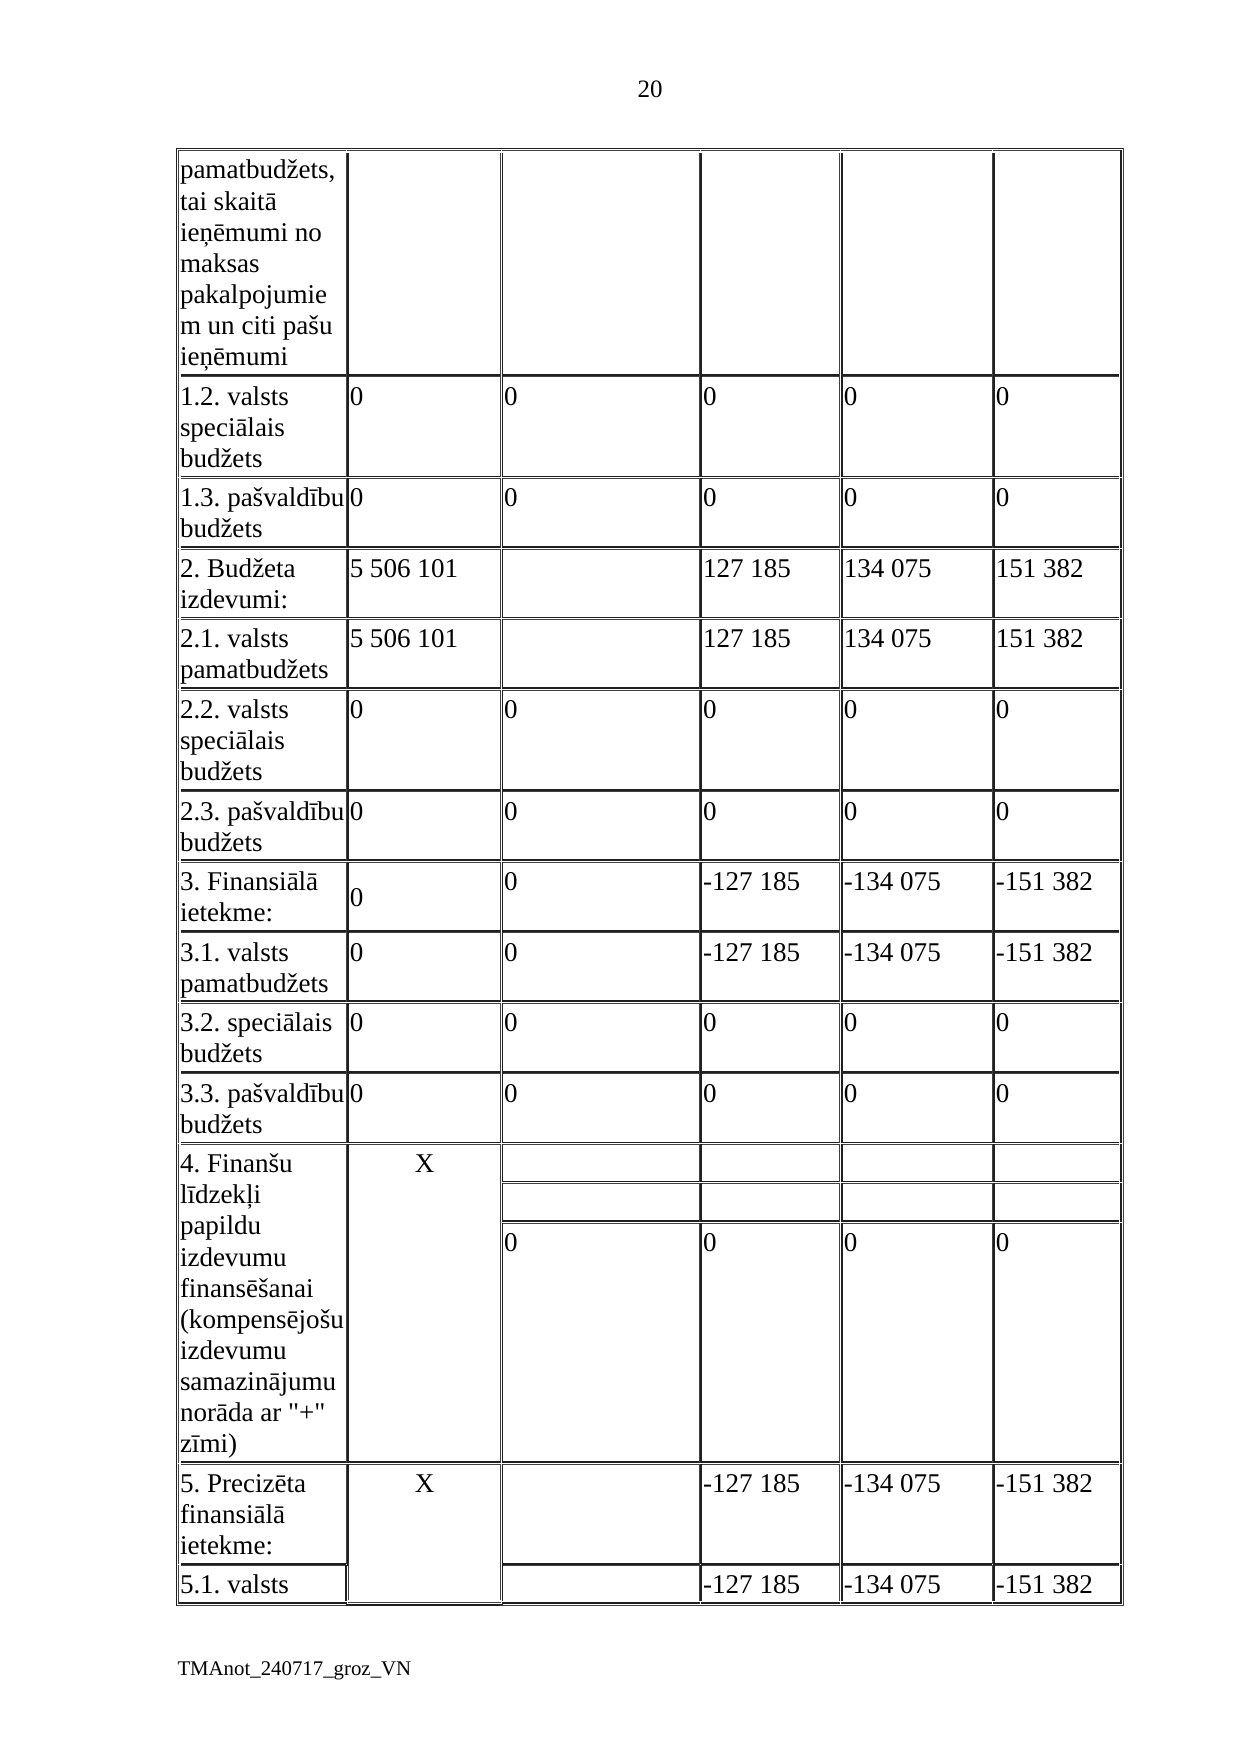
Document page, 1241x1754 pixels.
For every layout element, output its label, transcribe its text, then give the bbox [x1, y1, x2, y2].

table_cell -134 075 [843, 933, 992, 1000]
table_cell 0 [995, 1220, 1121, 1461]
table_cell 0 [503, 1224, 699, 1461]
table_cell 5 506 101 [349, 620, 500, 687]
table_cell 4. Finanšu līdzekļi papildu izdevumu finansēšanai (kompensējošu izdevumu samazinājumu norāda ar "+" zīmi) [179, 1141, 346, 1461]
table_cell 0 [349, 1074, 500, 1141]
table_cell 0 [700, 149, 841, 374]
table_cell 0 [349, 933, 500, 1000]
table_cell 0 [993, 476, 1122, 546]
table_cell 0 [843, 377, 992, 476]
table_cell 0 [503, 1074, 699, 1141]
table_cell 0 [995, 789, 1120, 859]
table_cell [843, 1145, 992, 1181]
table_cell -151 382 [995, 930, 1120, 1000]
table_cell 0 [503, 863, 699, 930]
table_cell -134 075 [841, 1566, 993, 1602]
table_cell 0 [995, 1000, 1121, 1071]
table_cell 0 [843, 792, 992, 859]
table_cell 0 [843, 1004, 992, 1071]
table_cell X [349, 1145, 500, 1461]
table_cell 134 075 [843, 620, 992, 687]
table_cell -151 382 [995, 1461, 1121, 1563]
table_cell [702, 1145, 839, 1181]
table_cell -134 075 [843, 863, 992, 930]
table_cell [702, 1184, 839, 1220]
table_cell 0 [503, 377, 699, 476]
table_cell [503, 1465, 699, 1563]
table_cell [503, 1184, 699, 1220]
table_cell 0 [349, 377, 500, 476]
table_cell -134 075 [843, 1465, 992, 1563]
table_cell [843, 1184, 992, 1220]
table_cell 127 185 [702, 550, 839, 617]
table_cell 0 [995, 687, 1121, 789]
table_cell 3.3. pašvaldību budžets [179, 1071, 346, 1141]
table_cell 151 382 [993, 617, 1122, 687]
table_cell 5. Precizēta finansiālā ietekme: [179, 1461, 346, 1563]
table_cell [503, 620, 699, 687]
table_cell -151 382 [993, 1563, 1122, 1602]
table_cell 134 075 [843, 550, 992, 617]
table_cell 127 185 [702, 620, 839, 687]
table_cell 0 [503, 792, 699, 859]
table_cell 2.2. valsts speciālais budžets [179, 687, 346, 789]
table_cell 0 [843, 691, 992, 789]
table_cell 0 [349, 479, 500, 546]
table_cell 0 [349, 1004, 500, 1071]
table_cell [501, 1566, 700, 1602]
table_cell 0 [349, 863, 500, 930]
table_cell -127 185 [700, 1563, 841, 1602]
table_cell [177, 149, 347, 374]
table_cell [503, 1145, 699, 1181]
table_cell -151 382 [995, 859, 1121, 930]
table_cell 0 [995, 1071, 1120, 1141]
table_cell 0 [702, 691, 839, 789]
table_cell -127 185 [702, 933, 839, 1000]
table_cell 3.2. speciālais budžets [179, 1000, 346, 1071]
table_cell 0 [347, 151, 501, 374]
table_cell 0 [993, 151, 1120, 374]
table_cell 0 [702, 377, 839, 476]
table_cell 2.1. valsts pamatbudžets [177, 617, 347, 687]
table_cell 0 [702, 792, 839, 859]
table_cell 0 [702, 479, 839, 546]
table_cell 0 [503, 1004, 699, 1071]
table_cell 5 506 101 [349, 550, 500, 617]
table_cell 0 [995, 374, 1120, 476]
table_cell 1.2. valsts speciālais budžets [179, 374, 346, 476]
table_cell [177, 1563, 347, 1602]
table_cell [993, 1181, 1122, 1220]
table_cell 0 [702, 1004, 839, 1071]
table_cell 0 [503, 933, 699, 1000]
table_cell 151 382 [995, 546, 1121, 617]
table_cell 3. Finansiālā ietekme: [179, 859, 346, 930]
table_cell 0 [841, 149, 993, 374]
table_cell 2.3. pašvaldību budžets [179, 789, 346, 859]
table_cell 0 [503, 479, 699, 546]
table_cell -127 185 [702, 863, 839, 930]
table_cell 0 [702, 1224, 839, 1461]
table_cell 0 [503, 691, 699, 789]
table_cell 3.1. valsts pamatbudžets [179, 930, 346, 1000]
table_cell [503, 550, 699, 617]
table_cell 0 [702, 1074, 839, 1141]
table_cell [995, 1141, 1121, 1181]
table_cell -127 185 [702, 1465, 839, 1563]
table_cell X [347, 1465, 501, 1602]
table_cell 1.3. pašvaldību budžets [177, 476, 347, 546]
table_cell 0 [843, 1074, 992, 1141]
table_cell 0 [843, 1224, 992, 1461]
table_cell 0 [349, 691, 500, 789]
table_cell 0 [843, 479, 992, 546]
table_cell 0 [501, 151, 700, 374]
table_cell 0 [349, 792, 500, 859]
table_cell 2. Budžeta izdevumi: [179, 546, 346, 617]
